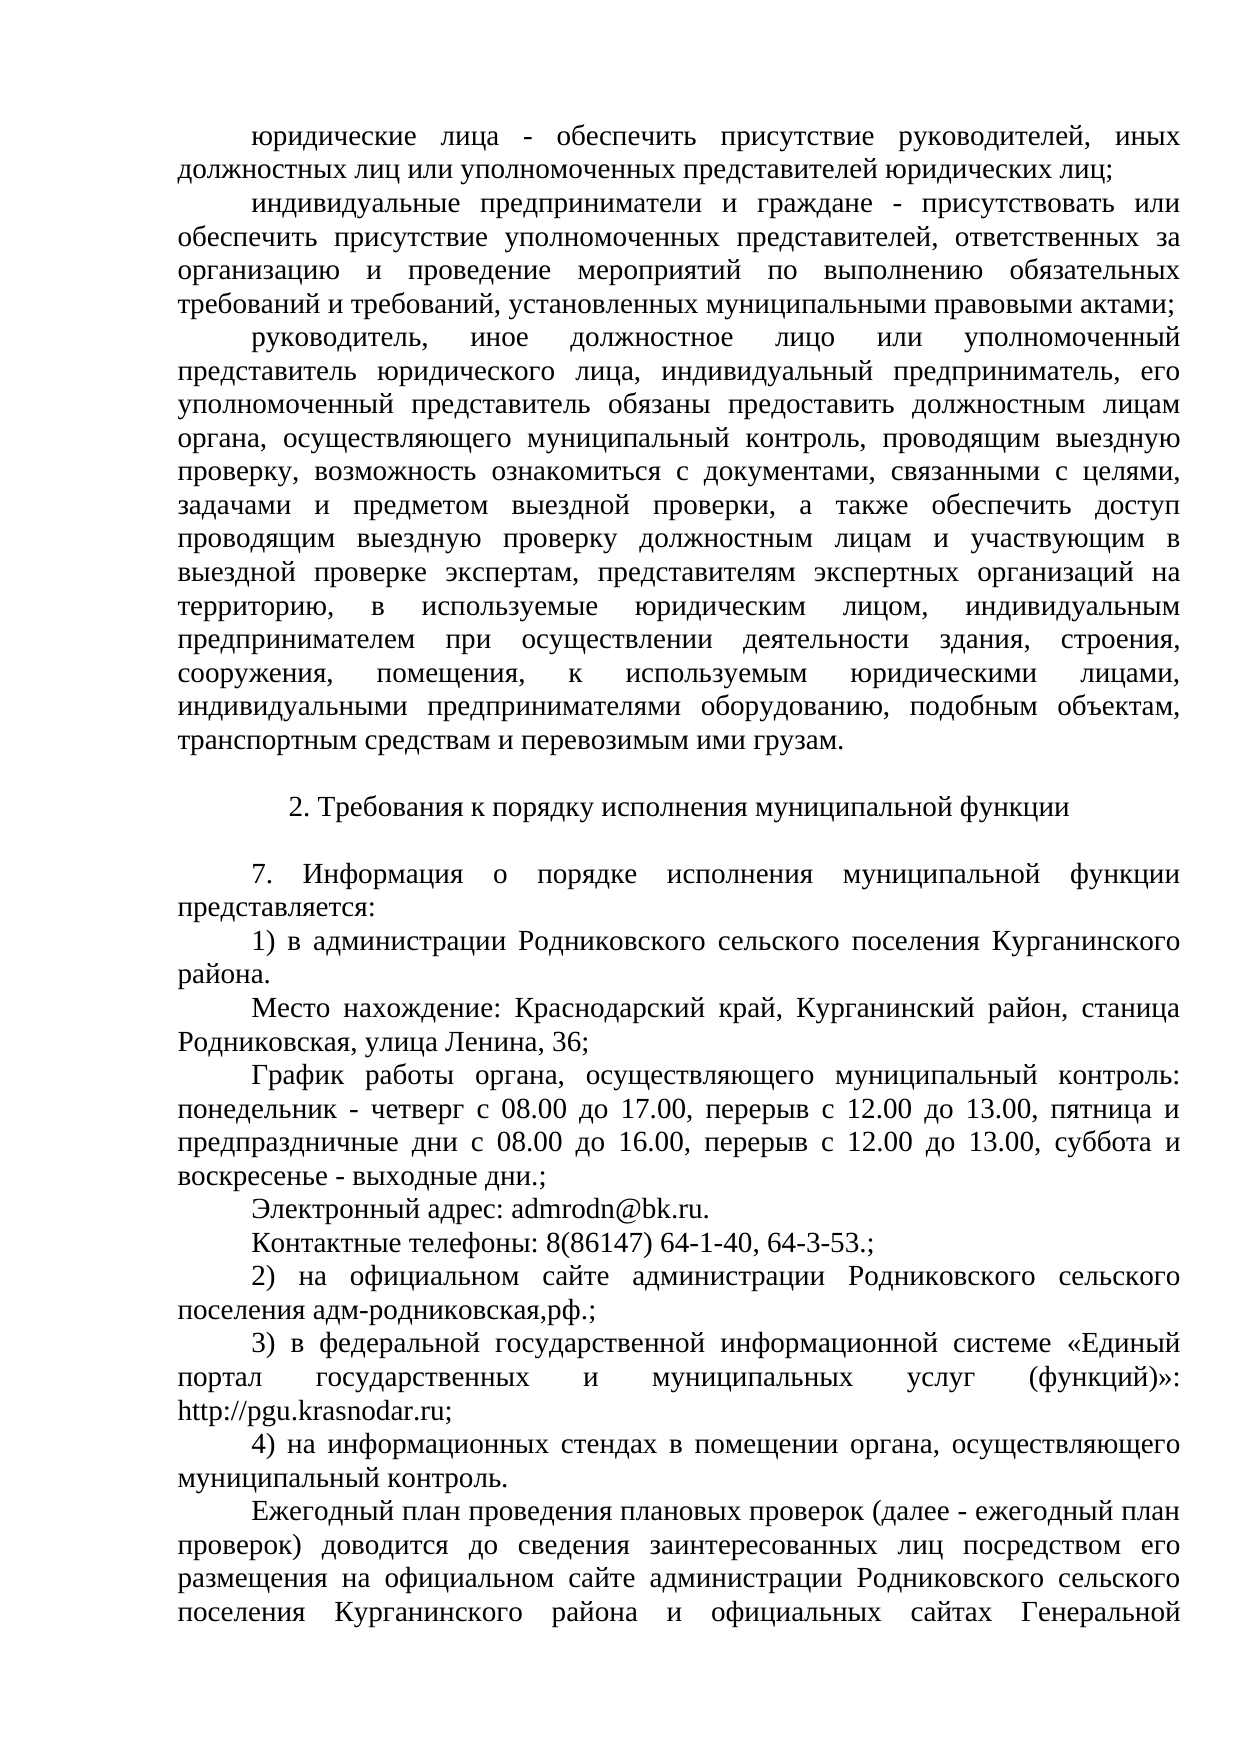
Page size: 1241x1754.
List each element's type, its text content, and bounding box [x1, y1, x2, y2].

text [177, 1493, 1181, 1627]
text 2) на официальном сайте администрации Родниковского сельского поселения адм-родниковская,рф.; [177, 1258, 1181, 1326]
text Контактные телефоны: 8(86147) 64-1-40, 64-3-53.; [177, 1225, 1181, 1258]
text Место нахождение: Краснодарский край, Курганинский район, станица Родниковская, улица Ленина, 36; [177, 990, 1181, 1057]
text 7. Информация о порядке исполнения муниципальной функции представляется: [177, 856, 1181, 923]
text юридические лица - обеспечить присутствие руководителей, иных должностных лиц или уполномоченных представителей юридических лиц; [177, 118, 1181, 185]
text 1) в администрации Родниковского сельского поселения Курганинского района. [177, 923, 1181, 990]
text индивидуальные предприниматели и граждане - присутствовать или обеспечить присутствие уполномоченных представителей, ответственных за организацию и проведение мероприятий по выполнению обязательных требований и требований, установленных муниципальными правовыми актами; [177, 185, 1181, 319]
text 3) в федеральной государственной информационной системе «Единый портал государственных и муниципальных услуг (функций)»: http://pgu.krasnodar.ru; [177, 1326, 1181, 1426]
text руководитель, иное должностное лицо или уполномоченный представитель юридического лица, индивидуальный предприниматель, его уполномоченный представитель обязаны предоставить должностным лицам органа, осуществляющего муниципальный контроль, проводящим выездную проверку, возможность ознакомиться с документами, связанными с целями, задачами и предметом выездной проверки, а также обеспечить доступ проводящим выездную проверку должностным лицам и участвующим в выездной проверке экспертам, представителям экспертных организаций на территорию, в используемые юридическим лицом, индивидуальным предпринимателем при осуществлении деятельности здания, строения, сооружения, помещения, к используемым юридическими лицами, индивидуальными предпринимателями оборудованию, подобным объектам, транспортным средствам и перевозимым ими грузам. [177, 319, 1181, 755]
text 4) на информационных стендах в помещении органа, осуществляющего муниципальный контроль. [177, 1426, 1181, 1493]
text График работы органа, осуществляющего муниципальный контроль: понедельник - четверг с 08.00 до 17.00, перерыв с 12.00 до 13.00, пятница и предпраздничные дни с 08.00 до 16.00, перерыв с 12.00 до 13.00, суббота и воскресенье - выходные дни.; [177, 1057, 1181, 1191]
text Электронный адрес: admrodn@bk.ru. [177, 1191, 1181, 1225]
text 2. Требования к порядку исполнения муниципальной функции [177, 789, 1181, 822]
